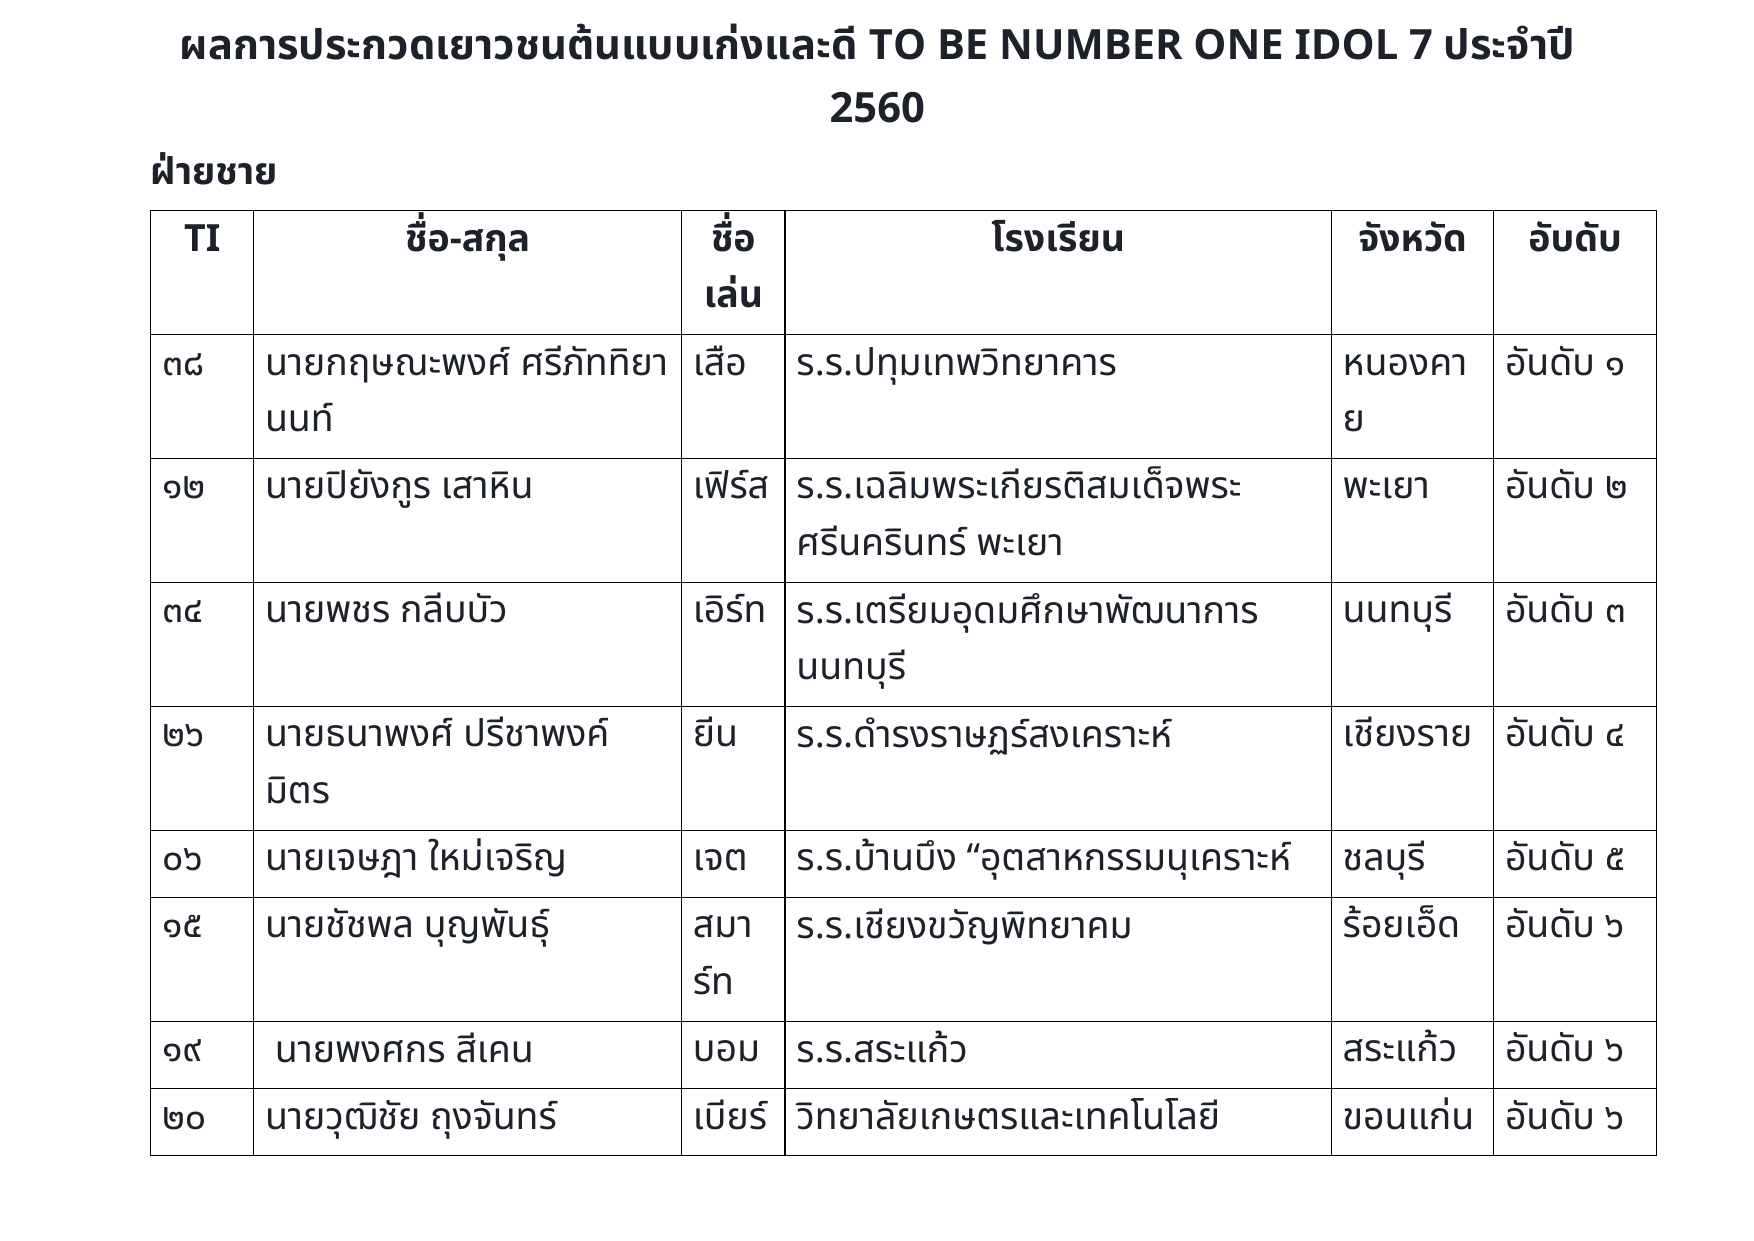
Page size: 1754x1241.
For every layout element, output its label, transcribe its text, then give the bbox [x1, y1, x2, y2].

table_cell ๐๖ [151, 831, 253, 897]
table_cell ๒๐ [151, 1089, 253, 1155]
table_cell นายเจษฎา ใหม่เจริญ [254, 831, 681, 897]
table_cell ร.ร.ปทุมเทพวิทยาคาร [786, 335, 1331, 458]
table_cell นายพงศกร สีเคน [254, 1022, 681, 1088]
table_cell ขอนแก่น [1332, 1089, 1493, 1155]
table_cell อันดับ ๔ [1494, 707, 1656, 830]
table_cell เอิร์ท [682, 583, 784, 706]
table_cell นายกฤษณะพงศ์ ศรีภัททิยานนท์ [254, 335, 681, 458]
table_cell ร.ร.สระแก้ว [786, 1022, 1331, 1088]
table_header ชื่อเล่น [682, 211, 784, 334]
table_cell ร.ร.เฉลิมพระเกียรติสมเด็จพระศรีนครินทร์ พะเยา [786, 459, 1331, 582]
table_cell นนทบุรี [1332, 583, 1493, 706]
table_cell เฟิร์ส [682, 459, 784, 582]
table_cell สมาร์ท [682, 898, 784, 1021]
table_cell สระแก้ว [1332, 1022, 1493, 1088]
table_cell นายธนาพงศ์ ปรีชาพงค์มิตร [254, 707, 681, 830]
table_cell ชลบุรี [1332, 831, 1493, 897]
table_cell อันดับ ๒ [1494, 459, 1656, 582]
table_cell อันดับ ๖ [1494, 1089, 1656, 1155]
table_cell ๒๖ [151, 707, 253, 830]
table_cell ๑๙ [151, 1022, 253, 1088]
table_cell ๑๒ [151, 459, 253, 582]
table_cell ร.ร.ดำรงราษฏร์สงเคราะห์ [786, 707, 1331, 830]
table_cell อันดับ ๖ [1494, 1022, 1656, 1088]
table_cell อันดับ ๖ [1494, 898, 1656, 1021]
text ผลการประกวดเยาวชนต้นแบบเก่งและดี TO BE NUMBER ONE IDOL 7 ประจำปี 2560 [150, 15, 1604, 135]
table_cell เจต [682, 831, 784, 897]
table_cell ร้อยเอ็ด [1332, 898, 1493, 1021]
table_cell นายพชร กลีบบัว [254, 583, 681, 706]
table_header จังหวัด [1332, 211, 1493, 334]
table_header TI [151, 211, 253, 334]
table_cell เบียร์ [682, 1089, 784, 1155]
table_cell อันดับ ๓ [1494, 583, 1656, 706]
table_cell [786, 1089, 1331, 1155]
table_cell นายปิยังกูร เสาหิน [254, 459, 681, 582]
table_cell อันดับ ๕ [1494, 831, 1656, 897]
table_cell ยีน [682, 707, 784, 830]
table_cell เสือ [682, 335, 784, 458]
text ฝ่ายชาย [150, 144, 1604, 201]
table_cell ร.ร.บ้านบึง “อุตสาหกรรมนุเคราะห์ [786, 831, 1331, 897]
table_cell นายชัชพล บุญพันธุ์ [254, 898, 681, 1021]
table_cell อันดับ ๑ [1494, 335, 1656, 458]
table_cell เชียงราย [1332, 707, 1493, 830]
table_header อับดับ [1494, 211, 1656, 334]
table_cell ๓๘ [151, 335, 253, 458]
table_cell พะเยา [1332, 459, 1493, 582]
table_header ชื่อ-สกุล [254, 211, 681, 334]
table_cell ๑๕ [151, 898, 253, 1021]
table_cell หนองคาย [1332, 335, 1493, 458]
table_cell ๓๔ [151, 583, 253, 706]
table_cell ร.ร.เชียงขวัญพิทยาคม [786, 898, 1331, 1021]
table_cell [254, 1089, 681, 1155]
table_cell บอม [682, 1022, 784, 1088]
table_cell ร.ร.เตรียมอุดมศึกษาพัฒนาการนนทบุรี [786, 583, 1331, 706]
table_header โรงเรียน [786, 211, 1331, 334]
